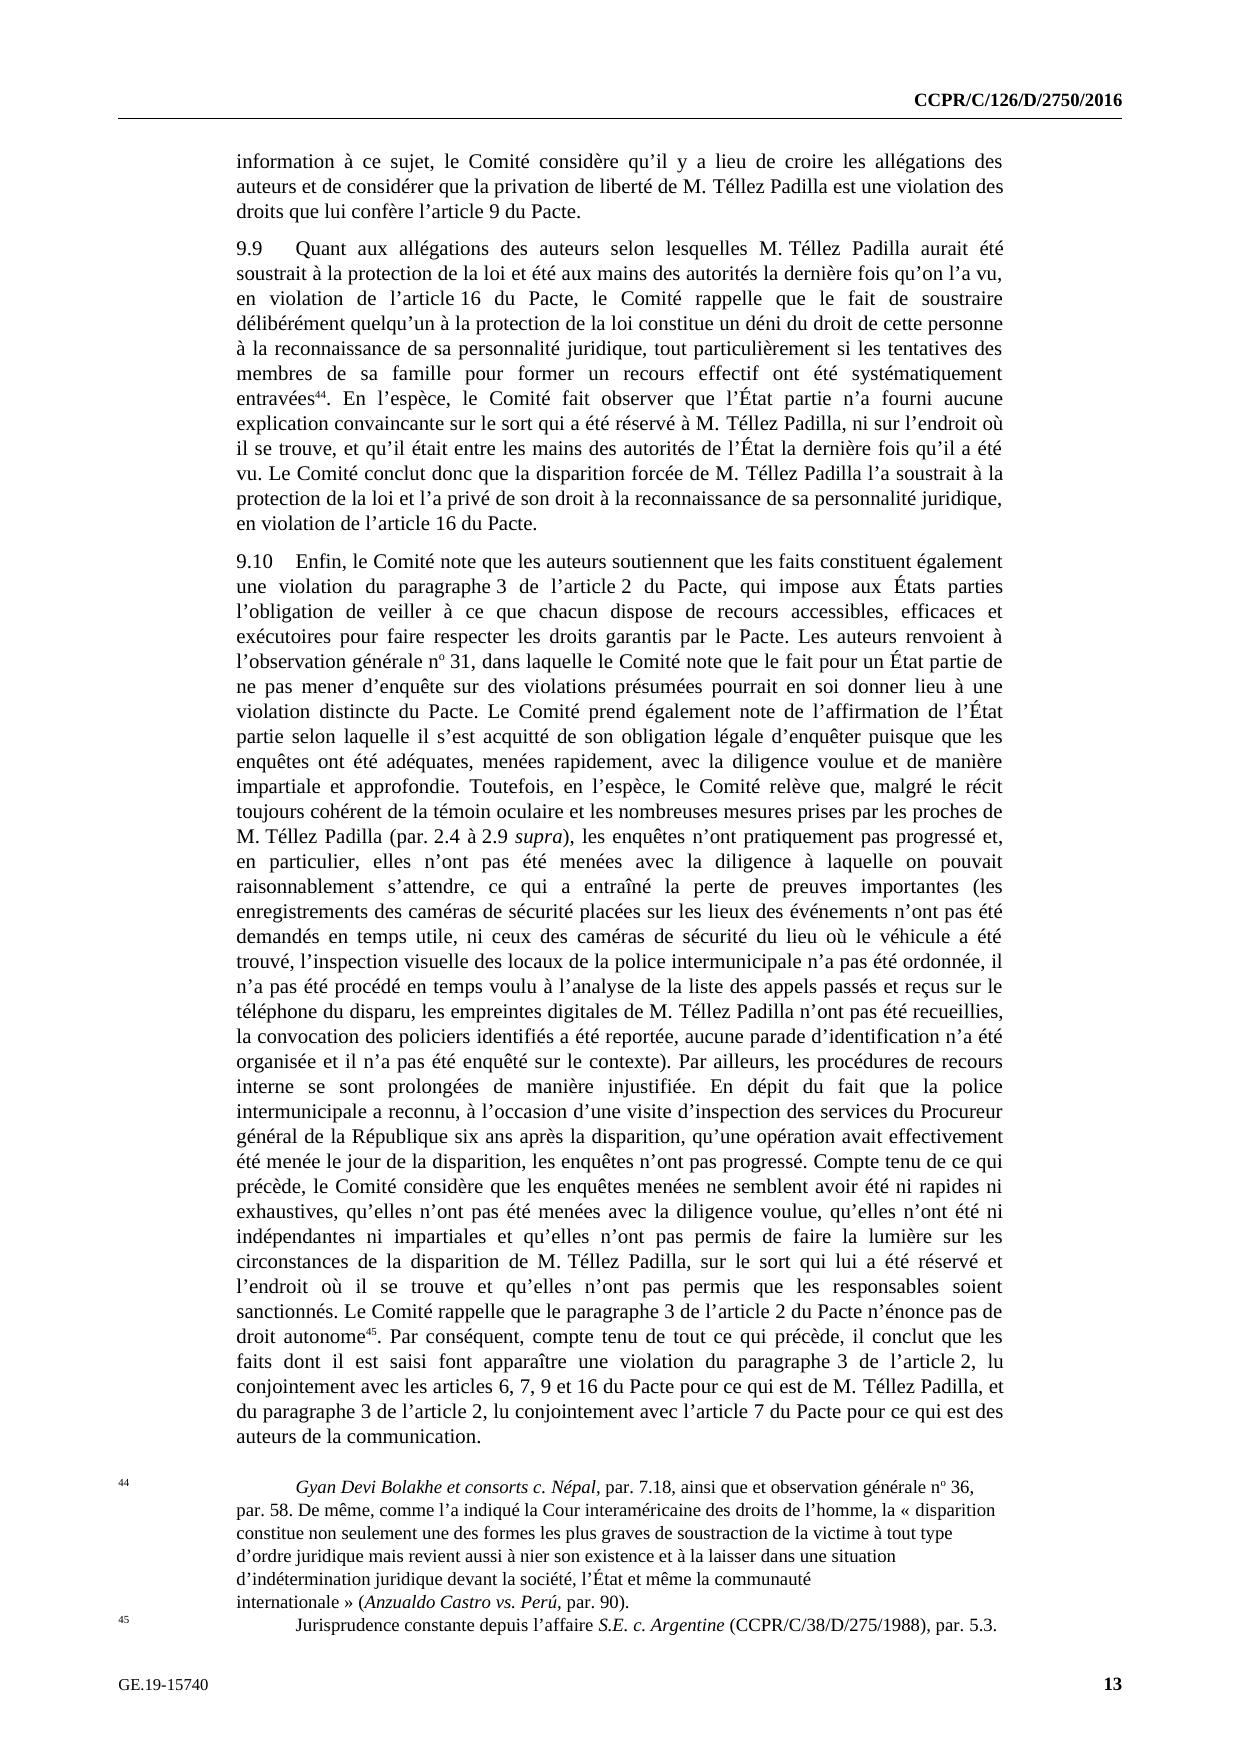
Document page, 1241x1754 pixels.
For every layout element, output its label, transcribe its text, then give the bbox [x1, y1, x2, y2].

text 9.9 Quant aux allégations des auteurs selon lesquelles M. Téllez Padilla aurait été soustrait à la protection de la loi et été aux mains des autorités la dernière fois qu’on l’a vu, en violation de l’article 16 du Pacte, le Comité rappelle que le fait de soustraire délibérément quelqu’un à la protection de la loi constitue un déni du droit de cette personne à la reconnaissance de sa personnalité juridique, tout particulièrement si les tentatives des membres de sa famille pour former un recours effectif ont été systématiquement entravées. En l’espèce, le Comité fait observer que l’État partie n’a fourni aucune explication convaincante sur le sort qui a été réservé à M. Téllez Padilla, ni sur l’endroit où il se trouve, et qu’il était entre les mains des autorités de l’État la dernière fois qu’il a été vu. Le Comité conclut donc que la disparition forcée de M. Téllez Padilla l’a soustrait à la protection de la loi et l’a privé de son droit à la reconnaissance de sa personnalité juridique, en violation de l’article 16 du Pacte. [236, 235, 1004, 535]
text 9.10 Enfin, le Comité note que les auteurs soutiennent que les faits constituent également une violation du paragraphe 3 de l’article 2 du Pacte, qui impose aux États parties l’obligation de veiller à ce que chacun dispose de recours accessibles, efficaces et exécutoires pour faire respecter les droits garantis par le Pacte. Les auteurs renvoient à l’observation générale no 31, dans laquelle le Comité note que le fait pour un État partie de ne pas mener d’enquête sur des violations présumées pourrait en soi donner lieu à une violation distincte du Pacte. Le Comité prend également note de l’affirmation de l’État partie selon laquelle il s’est acquitté de son obligation légale d’enquêter puisque que les enquêtes ont été adéquates, menées rapidement, avec la diligence voulue et de manière impartiale et approfondie. Toutefois, en l’espèce, le Comité relève que, malgré le récit toujours cohérent de la témoin oculaire et les nombreuses mesures prises par les proches de M. Téllez Padilla (par. 2.4 à 2.9 supra), les enquêtes n’ont pratiquement pas progressé et, en particulier, elles n’ont pas été menées avec la diligence à laquelle on pouvait raisonnablement s’attendre, ce qui a entraîné la perte de preuves importantes (les enregistrements des caméras de sécurité placées sur les lieux des événements n’ont pas été demandés en temps utile, ni ceux des caméras de sécurité du lieu où le véhicule a été trouvé, l’inspection visuelle des locaux de la police intermunicipale n’a pas été ordonnée, il n’a pas été procédé en temps voulu à l’analyse de la liste des appels passés et reçus sur le téléphone du disparu, les empreintes digitales de M. Téllez Padilla n’ont pas été recueillies, la convocation des policiers identifiés a été reportée, aucune parade d’identification n’a été organisée et il n’a pas été enquêté sur le contexte). Par ailleurs, les procédures de recours interne se sont prolongées de manière injustifiée. En dépit du fait que la police intermunicipale a reconnu, à l’occasion d’une visite d’inspection des services du Procureur général de la République six ans après la disparition, qu’une opération avait effectivement été menée le jour de la disparition, les enquêtes n’ont pas progressé. Compte tenu de ce qui précède, le Comité considère que les enquêtes menées ne semblent avoir été ni rapides ni exhaustives, qu’elles n’ont pas été menées avec la diligence voulue, qu’elles n’ont été ni indépendantes ni impartiales et qu’elles n’ont pas permis de faire la lumière sur les circonstances de la disparition de M. Téllez Padilla, sur le sort qui lui a été réservé et l’endroit où il se trouve et qu’elles n’ont pas permis que les responsables soient sanctionnés. Le Comité rappelle que le paragraphe 3 de l’article 2 du Pacte n’énonce pas de droit autonome. Par conséquent, compte tenu de tout ce qui précède, il conclut que les faits dont il est saisi font apparaître une violation du paragraphe 3 de l’article 2, lu conjointement avec les articles 6, 7, 9 et 16 du Pacte pour ce qui est de M. Téllez Padilla, et du paragraphe 3 de l’article 2, lu conjointement avec l’article 7 du Pacte pour ce qui est des auteurs de la communication. [236, 548, 1004, 1448]
